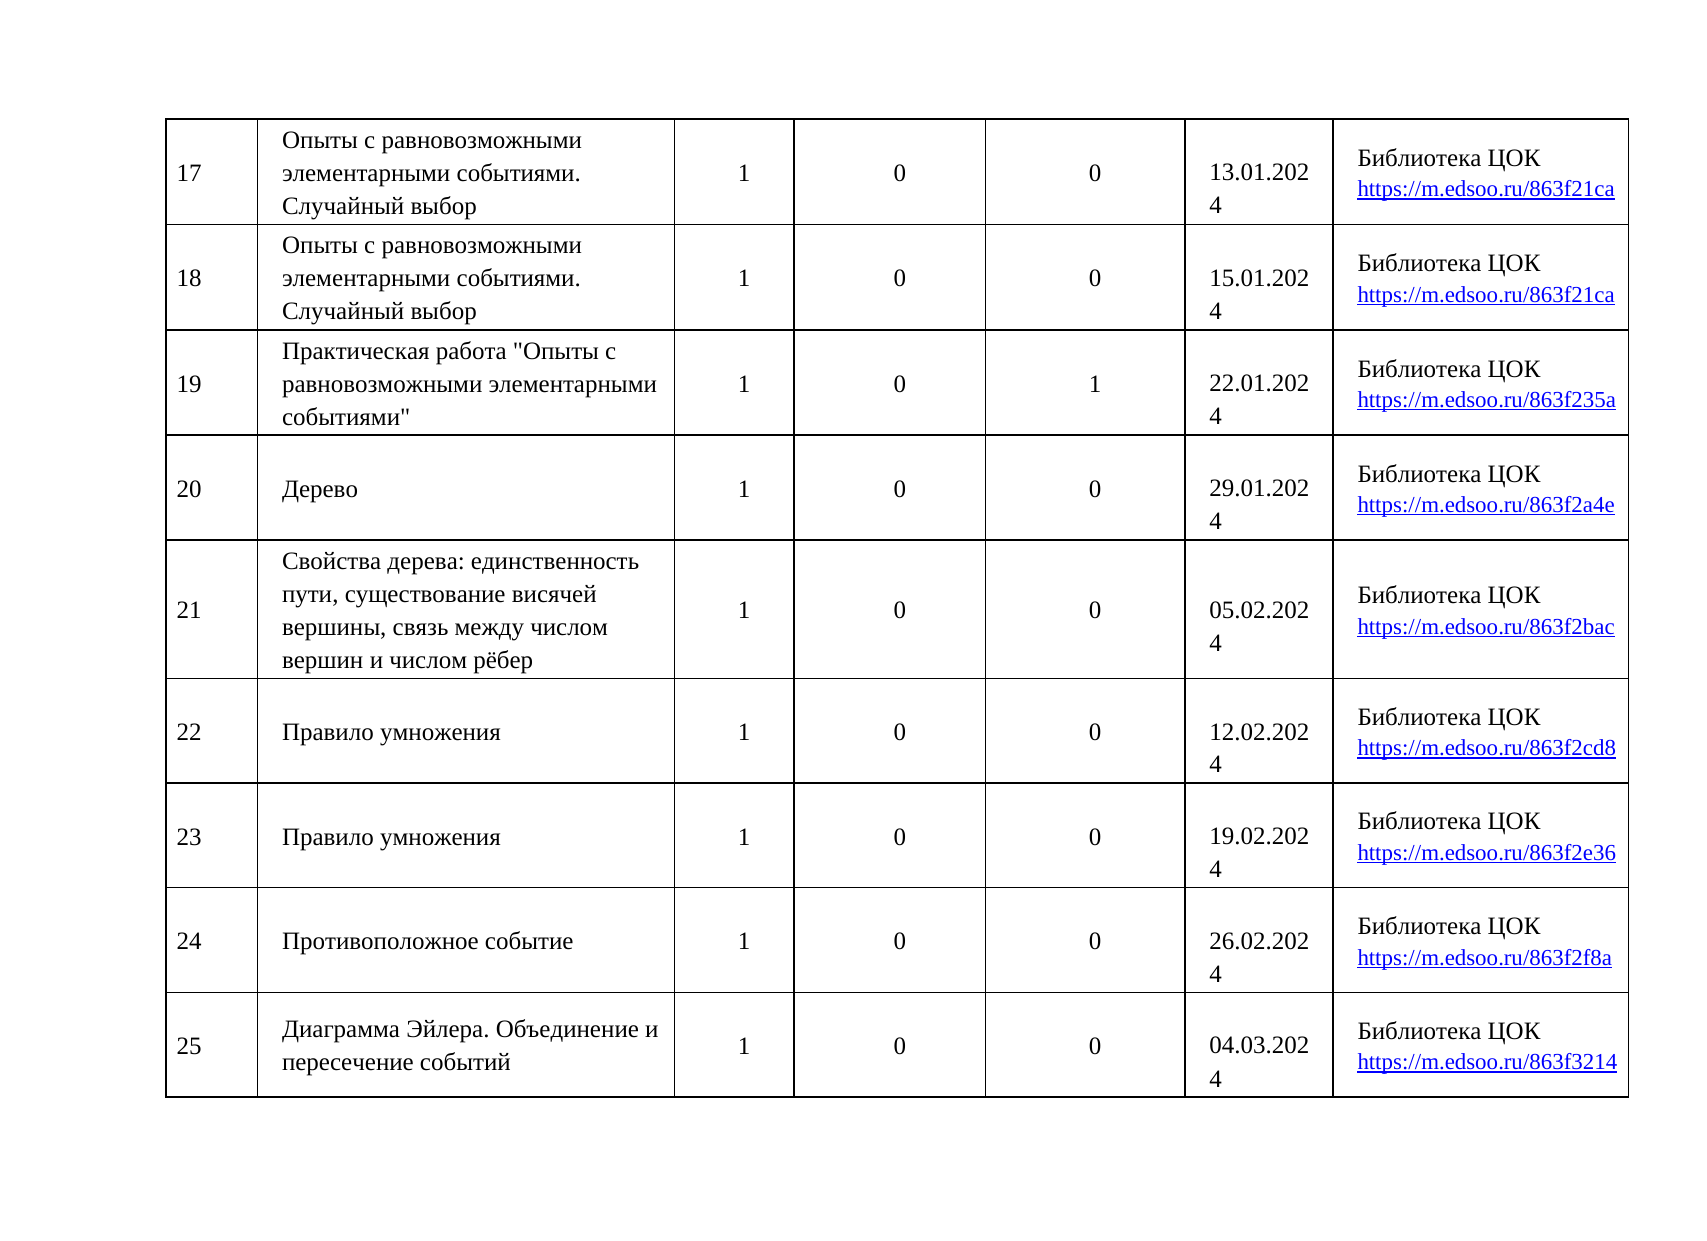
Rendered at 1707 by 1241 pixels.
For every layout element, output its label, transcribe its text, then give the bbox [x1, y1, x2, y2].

table_cell 20 [167, 436, 257, 539]
table_cell 1 [675, 225, 793, 329]
table_cell Библиотека ЦОК https://m.edsoo.ru/863f2f8a [1334, 888, 1628, 992]
table_cell 0 [795, 541, 985, 677]
table_cell Библиотека ЦОК https://m.edsoo.ru/863f21ca [1334, 225, 1628, 329]
table_cell 0 [986, 541, 1184, 677]
table_cell Свойства дерева: единственность пути, существование висячей вершины, связь между числом вершин и числом рёбер [258, 541, 674, 677]
table_cell 18 [167, 225, 257, 329]
table_cell 0 [795, 331, 985, 434]
table_cell Библиотека ЦОК https://m.edsoo.ru/863f235a [1334, 331, 1628, 434]
table_cell 0 [795, 225, 985, 329]
table_cell Противоположное событие [258, 888, 674, 992]
table_cell Библиотека ЦОК https://m.edsoo.ru/863f21ca [1334, 120, 1628, 223]
table_cell 19 [167, 331, 257, 434]
table_cell 0 [795, 888, 985, 992]
table_cell 1 [675, 436, 793, 539]
table_cell 23 [167, 784, 257, 887]
table_cell 29.01.2024 [1186, 436, 1332, 539]
table_cell Практическая работа "Опыты с равновозможными элементарными событиями" [258, 331, 674, 434]
table_cell 17 [167, 120, 257, 223]
table_cell Библиотека ЦОК https://m.edsoo.ru/863f2cd8 [1334, 679, 1628, 782]
table_cell Библиотека ЦОК https://m.edsoo.ru/863f3214 [1334, 993, 1628, 1096]
table_cell 15.01.2024 [1186, 225, 1332, 329]
table_cell 26.02.2024 [1186, 888, 1332, 992]
table_cell 0 [986, 436, 1184, 539]
table_cell 12.02.2024 [1186, 679, 1332, 782]
table_cell Дерево [258, 436, 674, 539]
table_cell 0 [986, 993, 1184, 1096]
table_cell 0 [986, 784, 1184, 887]
table_cell 04.03.2024 [1186, 993, 1332, 1096]
table_cell Библиотека ЦОК https://m.edsoo.ru/863f2a4e [1334, 436, 1628, 539]
table_cell 1 [675, 331, 793, 434]
table_cell 13.01.2024 [1186, 120, 1332, 223]
table_cell 25 [167, 993, 257, 1096]
table_cell Библиотека ЦОК https://m.edsoo.ru/863f2bac [1334, 541, 1628, 677]
table_cell 21 [167, 541, 257, 677]
table_cell 0 [795, 784, 985, 887]
table_cell 05.02.2024 [1186, 541, 1332, 677]
table_cell 1 [986, 331, 1184, 434]
table_cell 1 [675, 541, 793, 677]
table_cell 0 [795, 679, 985, 782]
table_cell 0 [795, 436, 985, 539]
table_cell Опыты с равновозможными элементарными событиями. Случайный выбор [258, 120, 674, 223]
table_cell 0 [986, 679, 1184, 782]
table_cell 0 [986, 225, 1184, 329]
table_cell 1 [675, 784, 793, 887]
table_cell 0 [795, 993, 985, 1096]
table_cell 0 [986, 888, 1184, 992]
table_cell Диаграмма Эйлера. Объединение и пересечение событий [258, 993, 674, 1096]
table_cell 22.01.2024 [1186, 331, 1332, 434]
table_cell 19.02.2024 [1186, 784, 1332, 887]
table_cell 24 [167, 888, 257, 992]
table_cell 1 [675, 679, 793, 782]
table_cell 1 [675, 993, 793, 1096]
table_cell 1 [675, 120, 793, 223]
table_cell Правило умножения [258, 784, 674, 887]
table_cell Правило умножения [258, 679, 674, 782]
table_cell Библиотека ЦОК https://m.edsoo.ru/863f2e36 [1334, 784, 1628, 887]
table_cell 0 [986, 120, 1184, 223]
table_cell 0 [795, 120, 985, 223]
table_cell Опыты с равновозможными элементарными событиями. Случайный выбор [258, 225, 674, 329]
table_cell 1 [675, 888, 793, 992]
table_cell 22 [167, 679, 257, 782]
